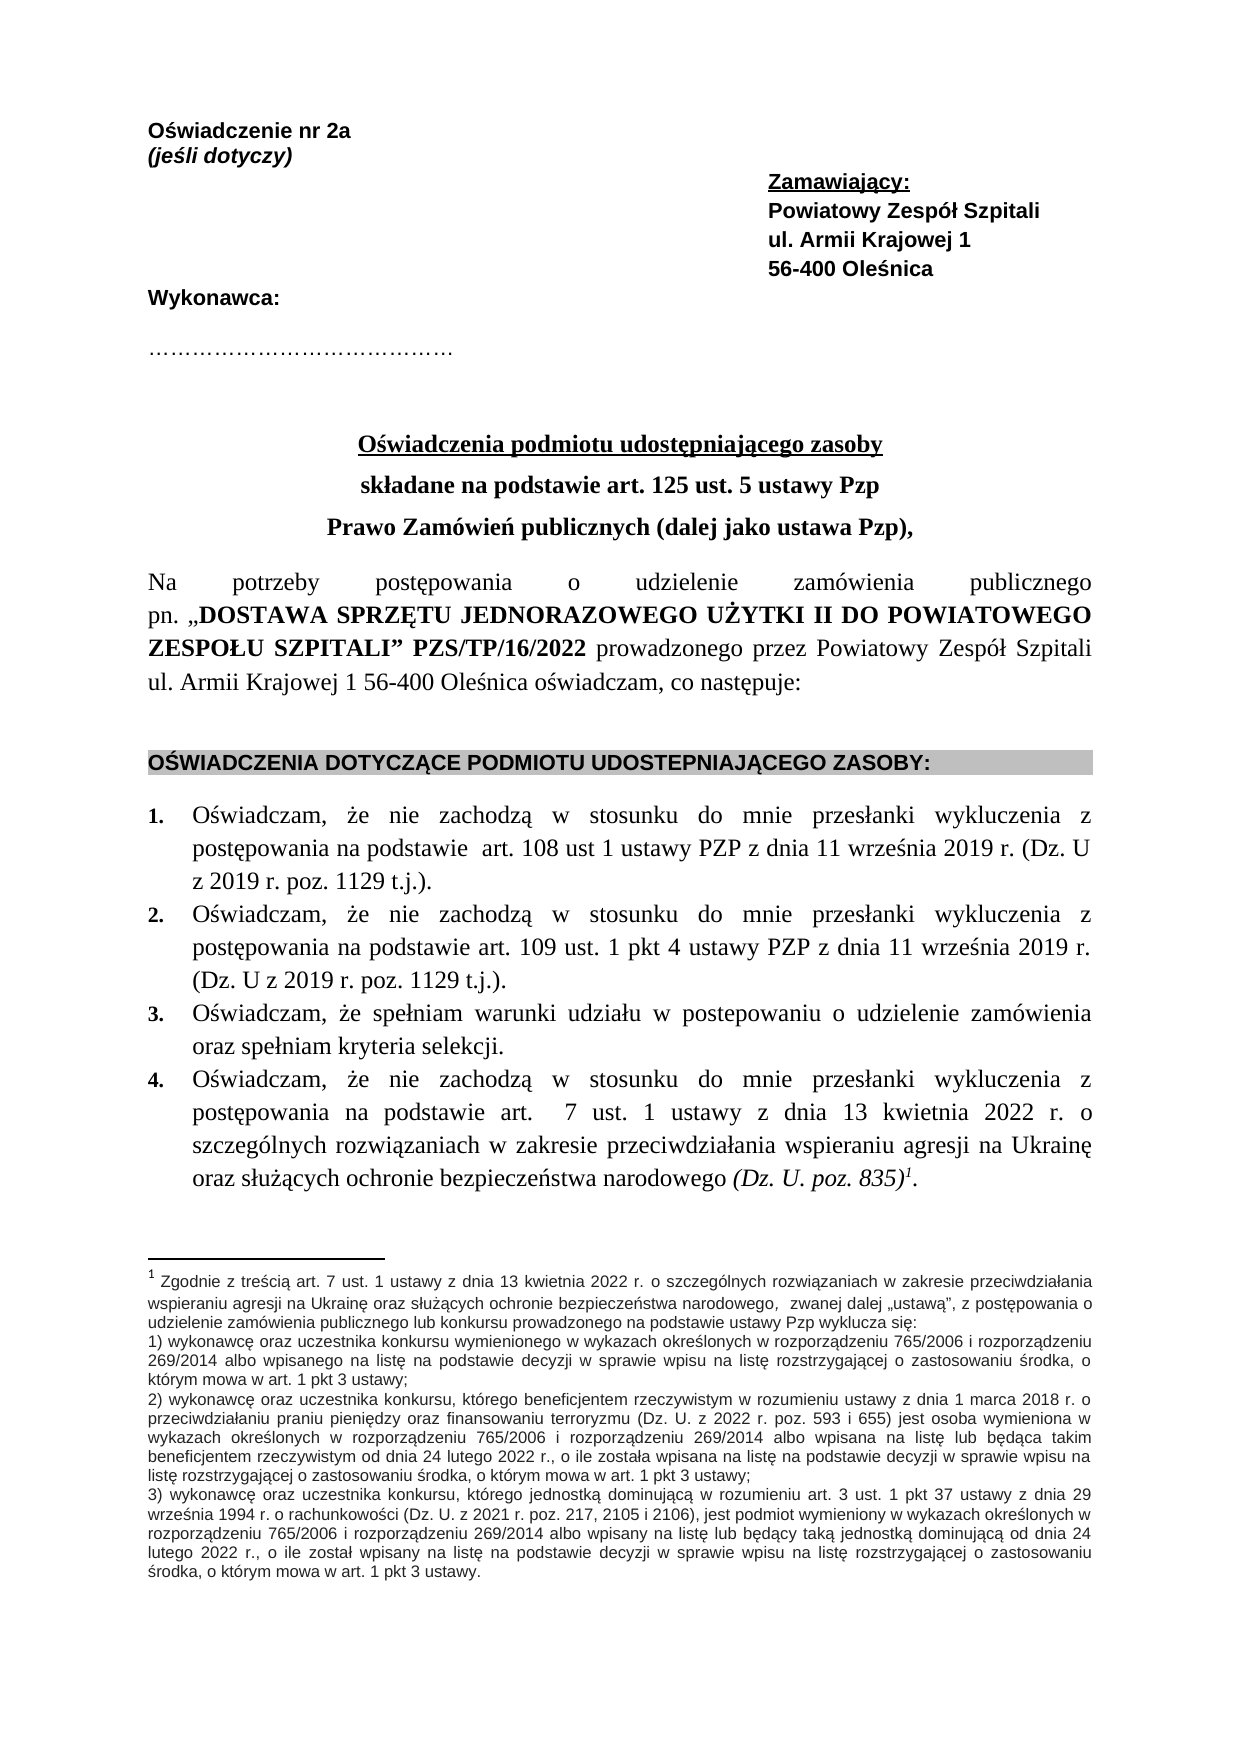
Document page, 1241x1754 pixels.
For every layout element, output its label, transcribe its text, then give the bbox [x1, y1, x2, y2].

text Wykonawca: [148, 284, 1093, 309]
text Powiatowy Zespół Szpitali [768, 197, 1093, 223]
text Zamawiający: [694, 168, 1093, 194]
text Prawo Zamówień publicznych (dalej jako ustawa Pzp), [148, 512, 1093, 540]
text Oświadczenie nr 2a [148, 118, 1093, 143]
list Oświadczam, że nie zachodzą w stosunku do mnie przesłanki wykluczenia z postępowania na podstawie art. 109 ust. 1 pkt 4 ustawy PZP z dnia 11 września 2019 r. (Dz. U z 2019 r. poz. 1129 t.j.). [148, 899, 1093, 994]
text …………………………………… [148, 335, 472, 360]
text Oświadczenia podmiotu udostępniającego zasoby [148, 429, 1093, 458]
text ul. Armii Krajowej 1 [768, 226, 1093, 252]
list Oświadczam, że nie zachodzą w stosunku do mnie przesłanki wykluczenia z postępowania na podstawie art. 7 ust. 1 ustawy z dnia 13 kwietnia 2022 r. o szczególnych rozwiązaniach w zakresie przeciwdziałania wspieraniu agresji na Ukrainę oraz służących ochronie bezpieczeństwa narodowego (Dz. U. poz. 835). [148, 1064, 1093, 1192]
text 56-400 Oleśnica [768, 255, 1093, 281]
text Na potrzeby postępowania o udzielenie zamówienia publicznego pn. „DOSTAWA SPRZĘTU JEDNORAZOWEGO UŻYTKI II DO POWIATOWEGO ZESPOŁU SZPITALI” PZS/TP/16/2022 prowadzonego przez Powiatowy Zespół Szpitali ul. Armii Krajowej 1 56-400 Oleśnica oświadczam, co następuje: [148, 567, 1093, 695]
list Oświadczam, że spełniam warunki udziału w postepowaniu o udzielenie zamówienia oraz spełniam kryteria selekcji. [148, 998, 1093, 1060]
text składane na podstawie art. 125 ust. 5 ustawy Pzp [148, 470, 1093, 499]
text (jeśli dotyczy) [148, 143, 1093, 168]
list Oświadczam, że nie zachodzą w stosunku do mnie przesłanki wykluczenia z postępowania na podstawie art. 108 ust 1 ustawy PZP z dnia 11 września 2019 r. (Dz. U z 2019 r. poz. 1129 t.j.). [148, 800, 1093, 895]
text OŚWIADCZENIA DOTYCZĄCE PODMIOTU UDOSTEPNIAJĄCEGO ZASOBY: [148, 750, 1093, 775]
